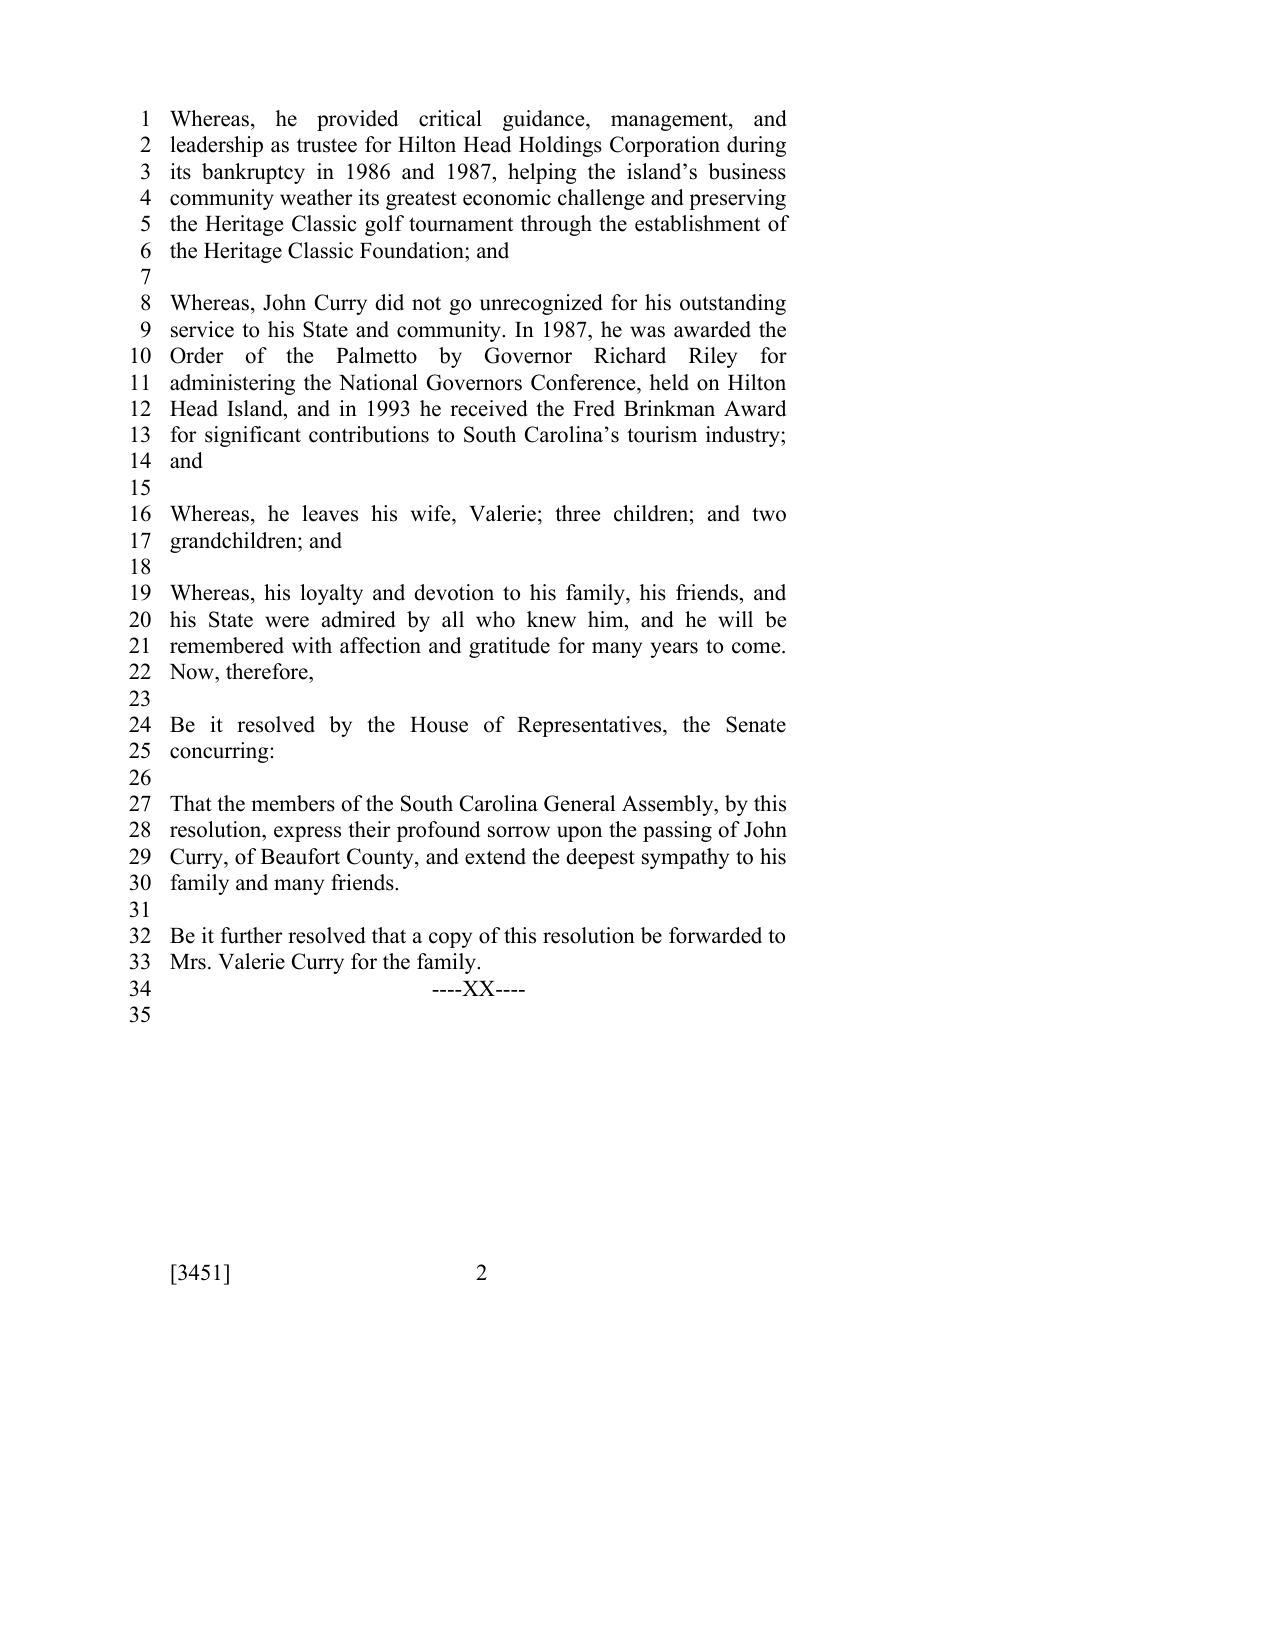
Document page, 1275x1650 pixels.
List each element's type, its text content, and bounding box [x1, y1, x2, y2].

text ----XX---- [169, 975, 787, 1001]
text Whereas, his loyalty and devotion to his family, his friends, and his State were admired by all who knew him, and he will be remembered with affection and gratitude for many years to come. Now, therefore, [169, 579, 787, 685]
text Whereas, he provided critical guidance, management, and leadership as trustee for Hilton Head Holdings Corporation during its bankruptcy in 1986 and 1987, helping the island’s business community weather its greatest economic challenge and preserving the Heritage Classic golf tournament through the establishment of the Heritage Classic Foundation; and [169, 105, 787, 263]
text Be it resolved by the House of Representatives, the Senate concurring: [169, 711, 787, 764]
text Be it further resolved that a copy of this resolution be forwarded to Mrs. Valerie Curry for the family. [169, 922, 787, 975]
text Whereas, John Curry did not go unrecognized for his outstanding service to his State and community. In 1987, he was awarded the Order of the Palmetto by Governor Richard Riley for administering the National Governors Conference, held on Hilton Head Island, and in 1993 he received the Fred Brinkman Award for significant contributions to South Carolina’s tourism industry; and [169, 289, 787, 474]
text That the members of the South Carolina General Assembly, by this resolution, express their profound sorrow upon the passing of John Curry, of Beaufort County, and extend the deepest sympathy to his family and many friends. [169, 790, 787, 896]
text Whereas, he leaves his wife, Valerie; three children; and two grandchildren; and [169, 500, 787, 553]
